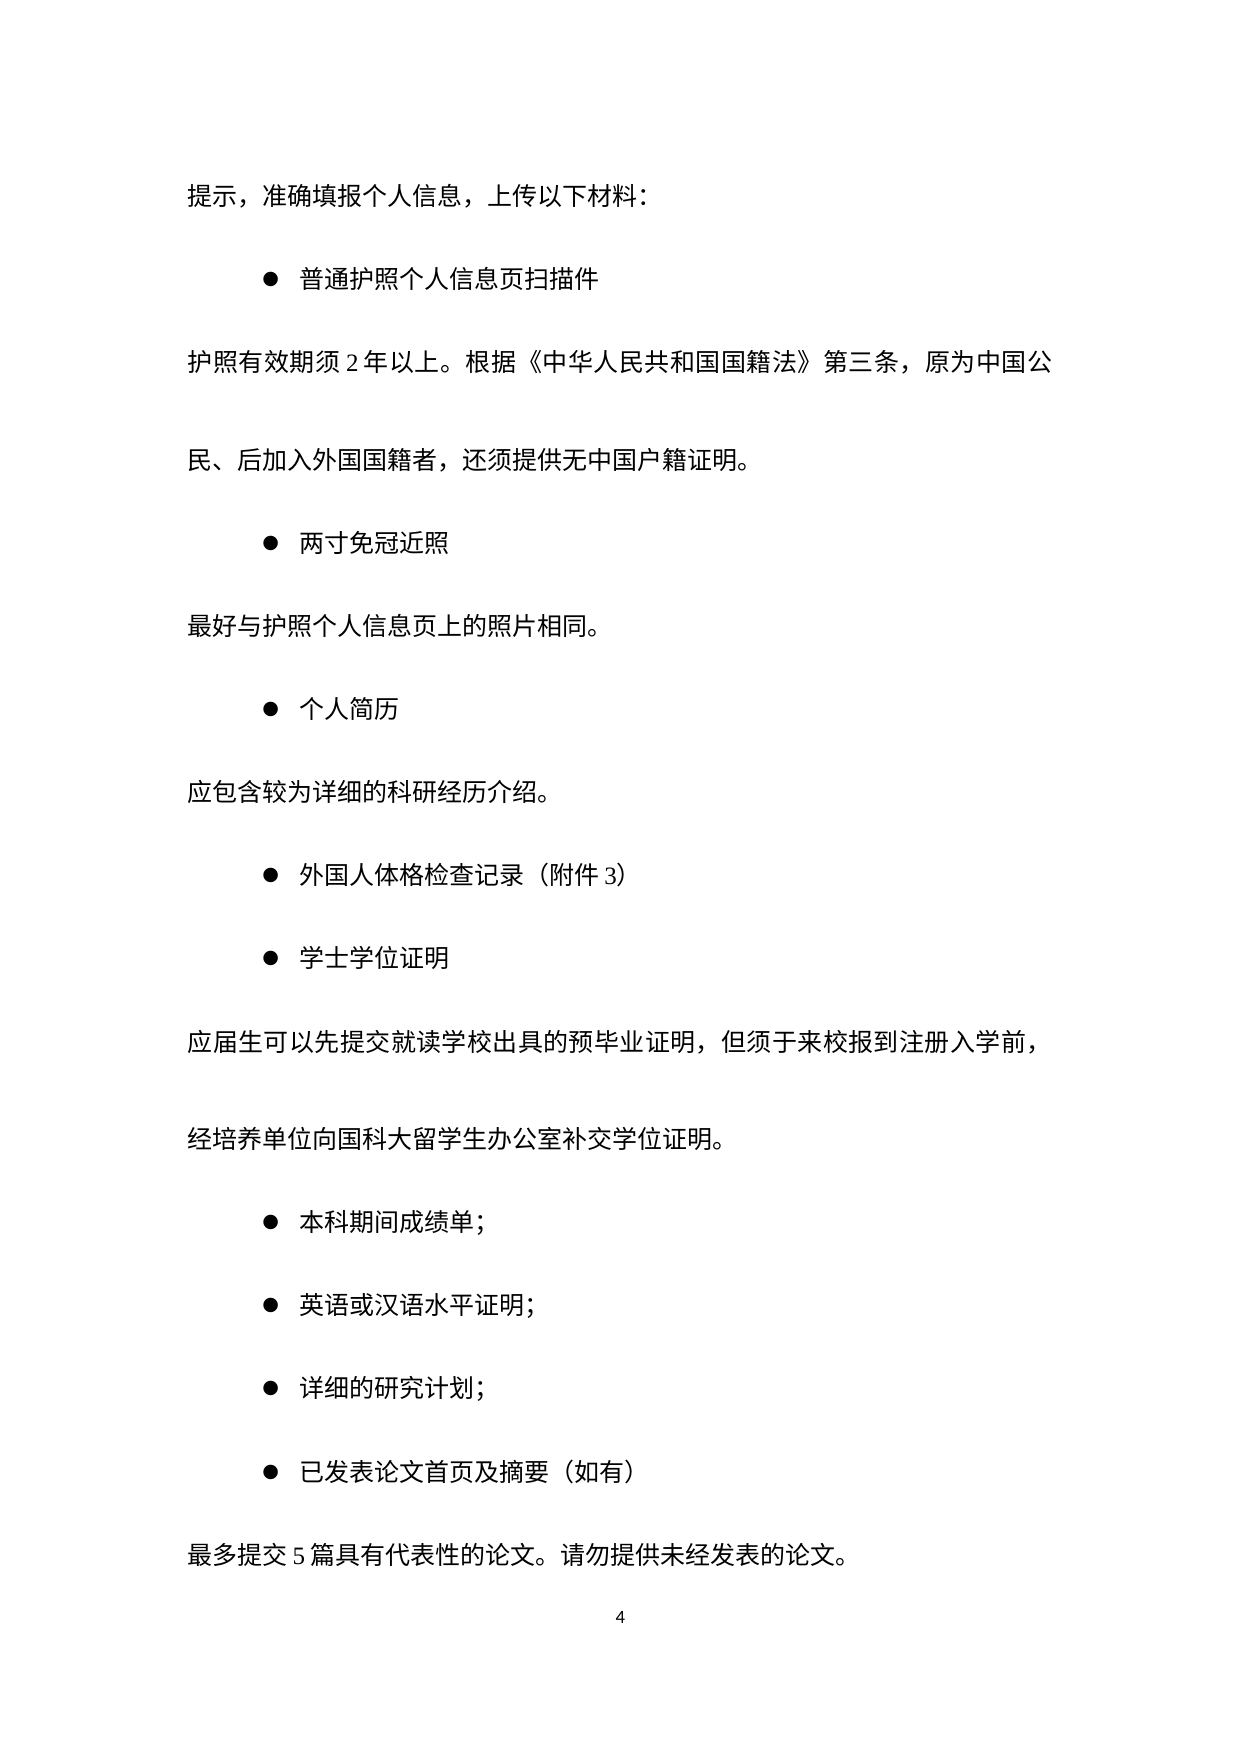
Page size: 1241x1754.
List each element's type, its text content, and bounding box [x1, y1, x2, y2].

list 个人简历 [261, 675, 1053, 740]
list 普通护照个人信息页扫描件 [261, 245, 1053, 310]
list 英语或汉语水平证明； [261, 1271, 1053, 1336]
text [187, 162, 1053, 227]
list 两寸免冠近照 [261, 509, 1053, 574]
text 应届生可以先提交就读学校出具的预毕业证明，但须于来校报到注册入学前，经培养单位向国科大留学生办公室补交学位证明。 [187, 1008, 1053, 1170]
list 详细的研究计划； [261, 1354, 1053, 1419]
list 已发表论文首页及摘要（如有） [261, 1438, 1053, 1503]
list 学士学位证明 [261, 924, 1053, 989]
text 护照有效期须2年以上。根据《中华人民共和国国籍法》第三条，原为中国公民、后加入外国国籍者，还须提供无中国户籍证明。 [187, 328, 1053, 491]
text 最多提交5篇具有代表性的论文。请勿提供未经发表的论文。 [187, 1521, 1053, 1586]
list 外国人体格检查记录（附件3） [261, 841, 1053, 906]
text 应包含较为详细的科研经历介绍。 [187, 758, 1053, 823]
list 本科期间成绩单； [261, 1188, 1053, 1253]
text 最好与护照个人信息页上的照片相同。 [187, 592, 1053, 657]
